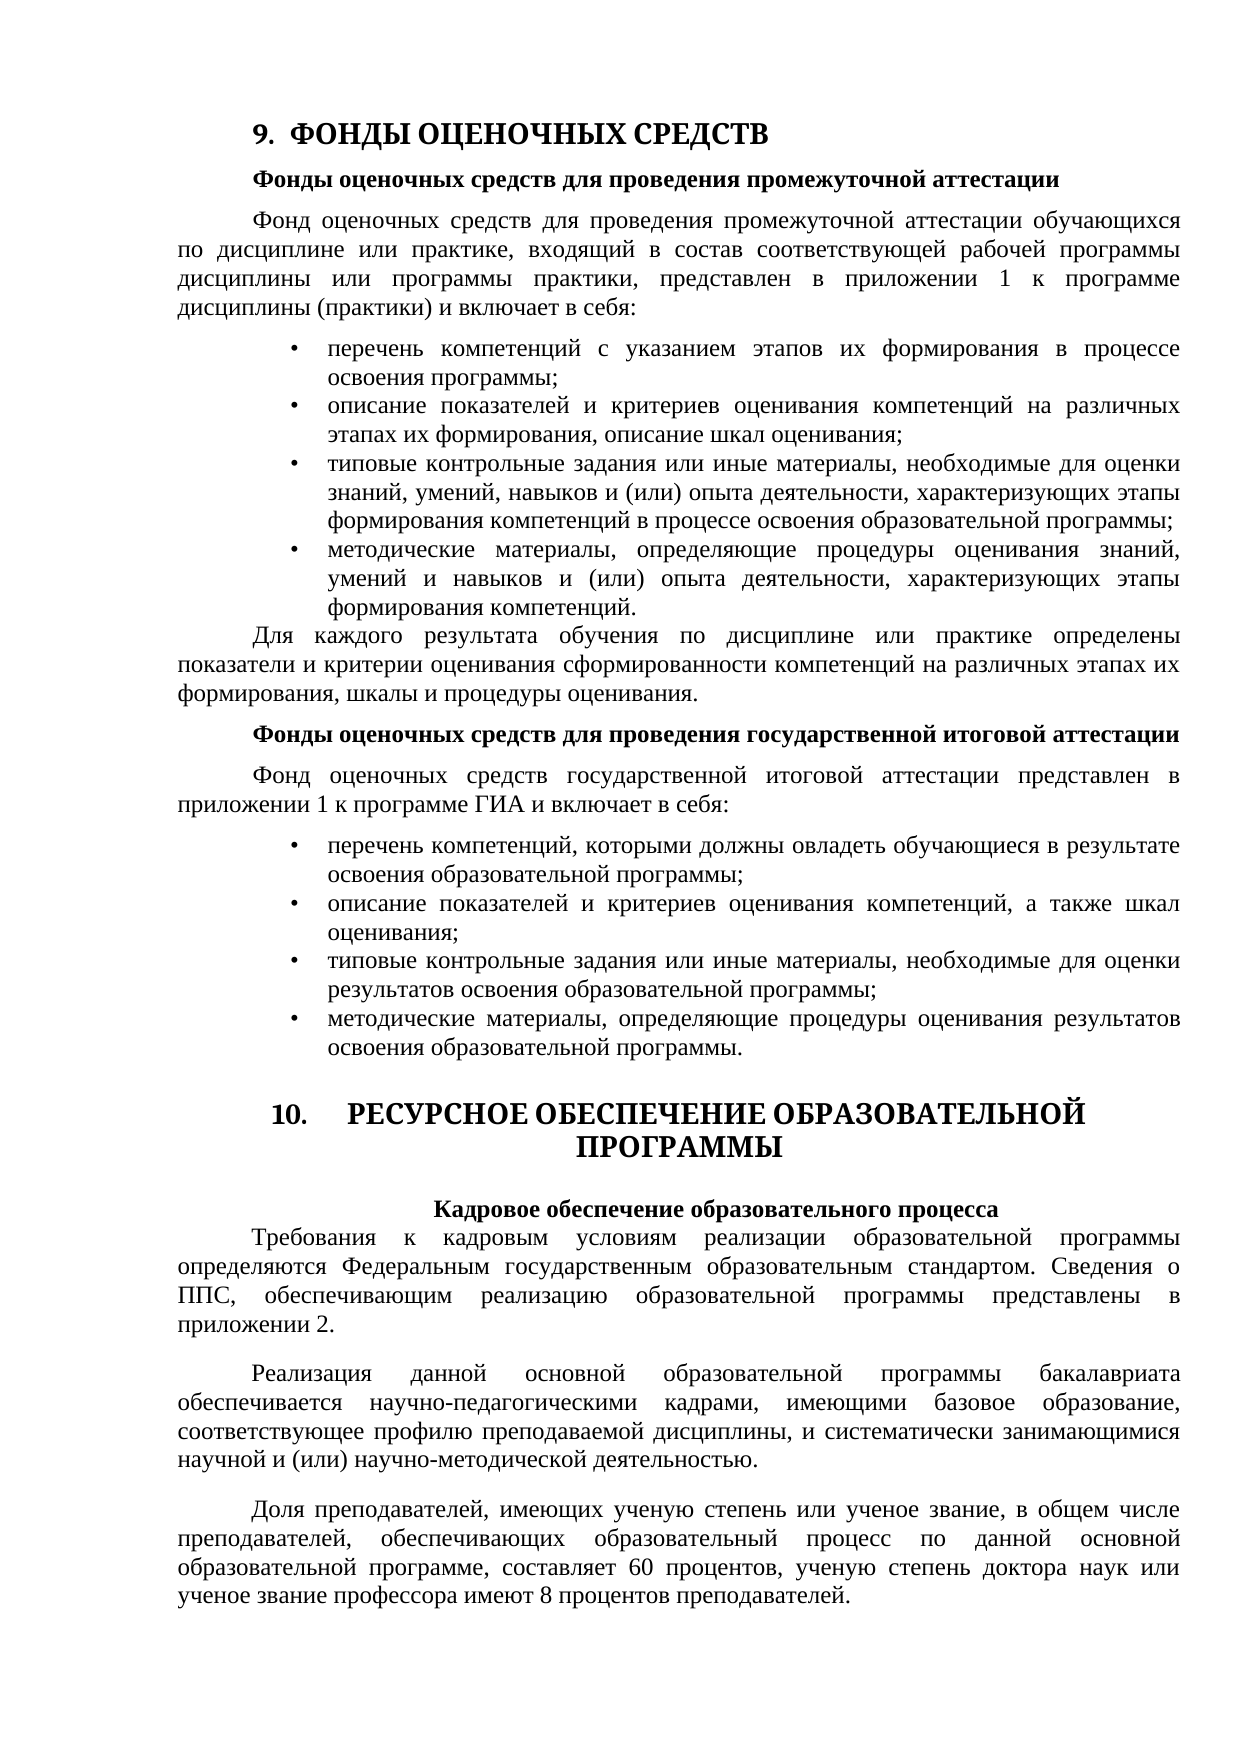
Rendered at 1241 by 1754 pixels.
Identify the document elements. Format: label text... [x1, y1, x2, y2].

text Требования к кадровым условиям реализации образовательной программы определяются Федеральным государственным образовательным стандартом. Сведения о ППС, обеспечивающим реализацию образовательной программы представлены в приложении 2. [177, 1222, 1181, 1337]
list перечень компетенций с указанием этапов их формирования в процессе освоения программы; [290, 333, 1181, 390]
list методические материалы, определяющие процедуры оценивания знаний, умений и навыков и (или) опыта деятельности, характеризующих этапы формирования компетенций. [290, 534, 1181, 620]
subtitle ФОНДЫ ОЦЕНОЧНЫХ СРЕДСТВ [252, 118, 1181, 152]
text Фонды оценочных средств для проведения промежуточной аттестации [177, 164, 1181, 193]
text Фонды оценочных средств для проведения государственной итоговой аттестации [177, 719, 1181, 748]
list типовые контрольные задания или иные материалы, необходимые для оценки знаний, умений, навыков и (или) опыта деятельности, характеризующих этапы формирования компетенций в процессе освоения образовательной программы; [290, 448, 1181, 534]
list описание показателей и критериев оценивания компетенций на различных этапах их формирования, описание шкал оценивания; [290, 390, 1181, 448]
subtitle РЕСУРСНОЕ ОБЕСПЕЧЕНИЕ ОБРАЗОВАТЕЛЬНОЙ ПРОГРАММЫ [177, 1098, 1181, 1165]
list перечень компетенций, которыми должны овладеть обучающиеся в результате освоения образовательной программы; [290, 830, 1181, 888]
text Фонд оценочных средств для проведения промежуточной аттестации обучающихся по дисциплине или практике, входящий в состав соответствующей рабочей программы дисциплины или программы практики, представлен в приложении 1 к программе дисциплины (практики) и включает в себя: [177, 205, 1181, 320]
text Кадровое обеспечение образовательного процесса [177, 1194, 1181, 1222]
text Реализация данной основной образовательной программы бакалавриата обеспечивается научно-педагогическими кадрами, имеющими базовое образование, соответствующее профилю преподаваемой дисциплины, и систематически занимающимися научной и (или) научно-методической деятельностью. [177, 1358, 1181, 1473]
text Фонд оценочных средств государственной итоговой аттестации представлен в приложении 1 к программе ГИА и включает в себя: [177, 760, 1181, 818]
text Доля преподавателей, имеющих ученую степень или ученое звание, в общем числе преподавателей, обеспечивающих образовательный процесс по данной основной образовательной программе, составляет 60 процентов, ученую степень доктора наук или ученое звание профессора имеют 8 процентов преподавателей. [177, 1494, 1181, 1609]
list типовые контрольные задания или иные материалы, необходимые для оценки результатов освоения образовательной программы; [290, 945, 1181, 1003]
text Для каждого результата обучения по дисциплине или практике определены показатели и критерии оценивания сформированности компетенций на различных этапах их формирования, шкалы и процедуры оценивания. [177, 620, 1181, 707]
list описание показателей и критериев оценивания компетенций, а также шкал оценивания; [290, 888, 1181, 945]
list методические материалы, определяющие процедуры оценивания результатов освоения образовательной программы. [290, 1003, 1181, 1060]
